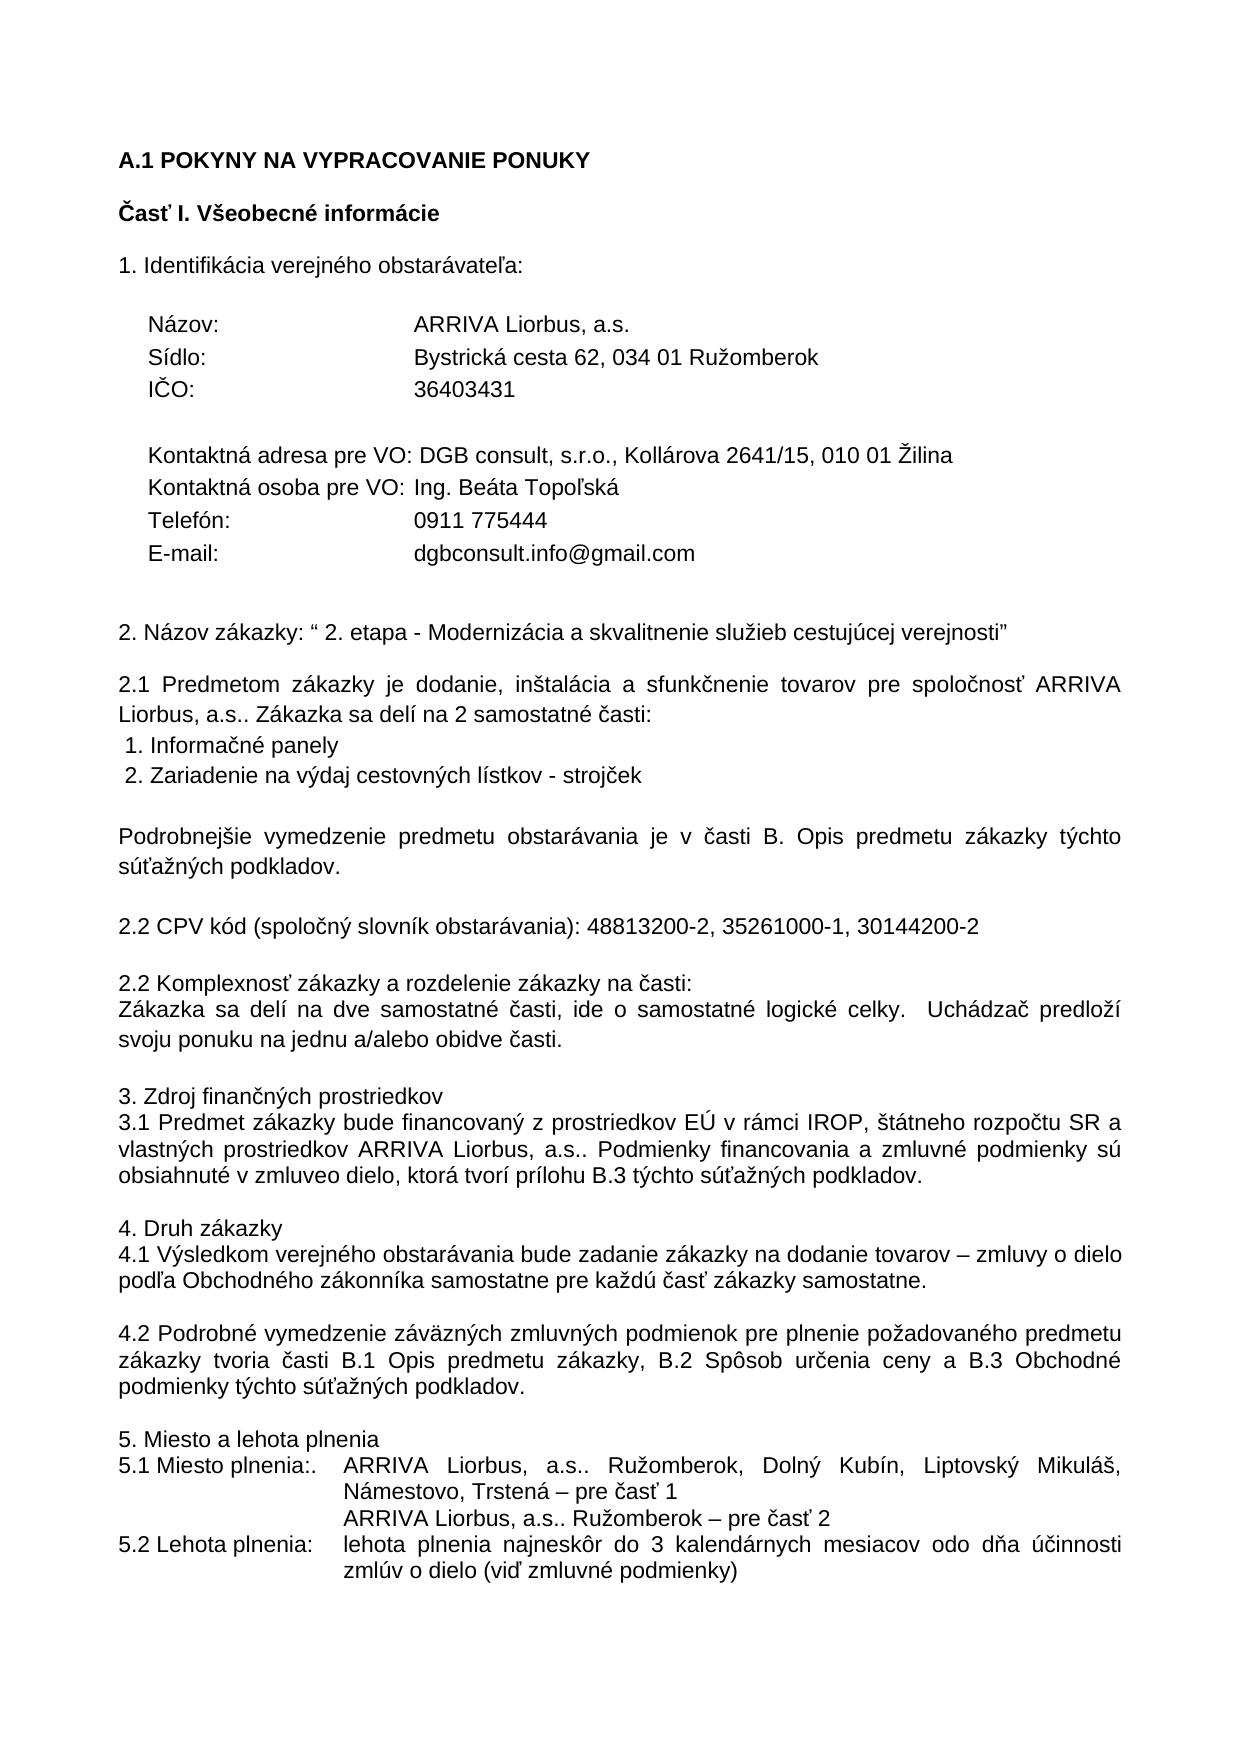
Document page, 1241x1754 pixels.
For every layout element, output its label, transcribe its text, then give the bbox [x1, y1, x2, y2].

text IČO: 36403431 [148, 376, 1122, 403]
text 2.1 Predmetom zákazky je dodanie, inštalácia a sfunkčnenie tovarov pre spoločnosť ARRIVA Liorbus, a.s.. Zákazka sa delí na 2 samostatné časti: [118, 671, 1122, 728]
text E-mail: dgbconsult.info@gmail.com [148, 539, 1122, 566]
text 2. Zariadenie na výdaj cestovných lístkov - strojček [118, 762, 1122, 788]
text 5.1 Miesto plnenia:. ARRIVA Liorbus, a.s.. Ružomberok, Dolný Kubín, Liptovský Mikuláš, Námestovo, Trstená – pre časť 1 [118, 1452, 1122, 1505]
text 4. Druh zákazky [118, 1215, 1122, 1241]
text 2. Názov zákazky: “ 2. etapa - Modernizácia a skvalitnenie služieb cestujúcej verejnosti” [118, 618, 1122, 645]
text Kontaktná adresa pre VO: DGB consult, s.r.o., Kollárova 2641/15, 010 01 Žilina [148, 442, 1122, 468]
text 3.1 Predmet zákazky bude financovaný z prostriedkov EÚ v rámci IROP, štátneho rozpočtu SR a vlastných prostriedkov ARRIVA Liorbus, a.s.. Podmienky financovania a zmluvné podmienky sú obsiahnuté v zmluveo dielo, ktorá tvorí prílohu B.3 týchto súťažných podkladov. [118, 1109, 1122, 1188]
text ARRIVA Liorbus, a.s.. Ružomberok – pre časť 2 [118, 1505, 1122, 1531]
text 2.2 CPV kód (spoločný slovník obstarávania): 48813200-2, 35261000-1, 30144200-2 [118, 913, 1122, 940]
text 1. Identifikácia verejného obstarávateľa: [118, 252, 1122, 279]
text Názov: ARRIVA Liorbus, a.s. [148, 311, 1122, 338]
text 5.2 Lehota plnenia: lehota plnenia najneskôr do 3 kalendárnych mesiacov odo dňa účinnosti zmlúv o dielo (viď zmluvné podmienky) [118, 1531, 1122, 1584]
text 4.2 Podrobné vymedzenie záväzných zmluvných podmienok pre plnenie požadovaného predmetu zákazky tvoria časti B.1 Opis predmetu zákazky, B.2 Spôsob určenia ceny a B.3 Obchodné podmienky týchto súťažných podkladov. [118, 1320, 1122, 1399]
text Časť I. Všeobecné informácie [118, 199, 1122, 226]
text 5. Miesto a lehota plnenia [118, 1426, 1122, 1452]
text Sídlo: Bystrická cesta 62, 034 01 Ružomberok [148, 344, 1122, 370]
text Zákazka sa delí na dve samostatné časti, ide o samostatné logické celky. Uchádzač predloží svoju ponuku na jednu a/alebo obidve časti. [118, 996, 1122, 1053]
text 4.1 Výsledkom verejného obstarávania bude zadanie zákazky na dodanie tovarov – zmluvy o dielo podľa Obchodného zákonníka samostatne pre každú časť zákazky samostatne. [118, 1241, 1122, 1294]
text Kontaktná osoba pre VO: Ing. Beáta Topoľská [148, 474, 1122, 501]
text 1. Informačné panely [118, 732, 1122, 758]
text A.1 POKYNY NA VYPRACOVANIE PONUKY [118, 147, 1122, 173]
text Podrobnejšie vymedzenie predmetu obstarávania je v časti B. Opis predmetu zákazky týchto súťažných podkladov. [118, 823, 1122, 879]
text Telefón: 0911 775444 [148, 507, 1122, 533]
text 2.2 Komplexnosť zákazky a rozdelenie zákazky na časti: [118, 970, 1122, 996]
text 3. Zdroj finančných prostriedkov [118, 1083, 1122, 1109]
